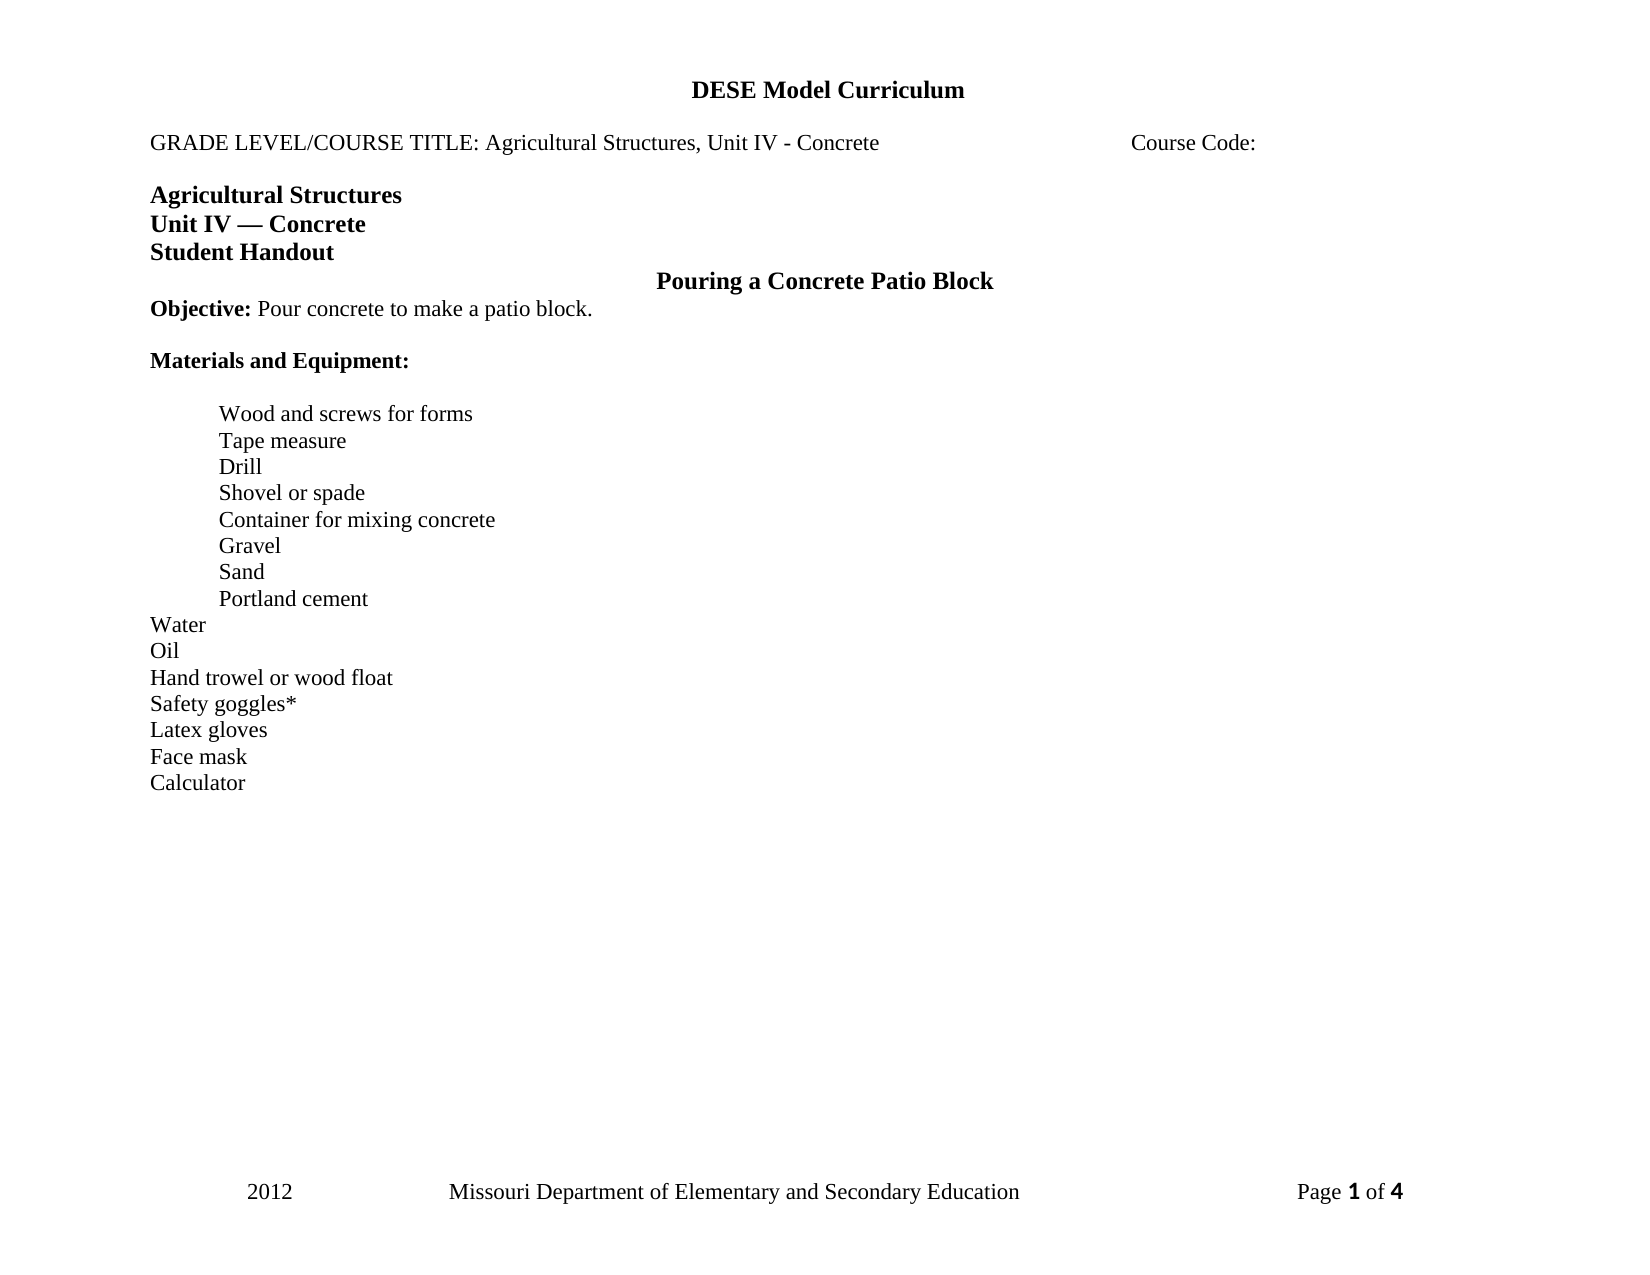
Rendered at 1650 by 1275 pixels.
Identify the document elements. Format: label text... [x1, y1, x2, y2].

text Portland cement [219, 585, 787, 611]
text Pouring a Concrete Patio Block [150, 266, 1500, 295]
text Calculator [150, 769, 787, 796]
text Safety goggles* [150, 690, 787, 717]
text Oil [150, 637, 787, 664]
text Container for mixing concrete [219, 506, 787, 532]
text Agricultural Structures [150, 180, 1500, 209]
text Hand trowel or wood float [150, 664, 787, 690]
subtitle Unit IV — Concrete [150, 209, 1500, 237]
text Sand [219, 558, 787, 585]
text Materials and Equipment: [150, 348, 1500, 374]
text Face mask [150, 743, 787, 769]
text Drill [219, 453, 787, 479]
text Water [150, 611, 787, 637]
text Wood and screws for forms [219, 400, 787, 427]
text Tape measure [219, 427, 787, 453]
text Gravel [219, 532, 787, 558]
text Latex gloves [150, 717, 787, 743]
text Objective: Pour concrete to make a patio block. [150, 295, 1500, 321]
subtitle Student Handout [150, 237, 1500, 266]
text Shovel or spade [219, 479, 787, 506]
